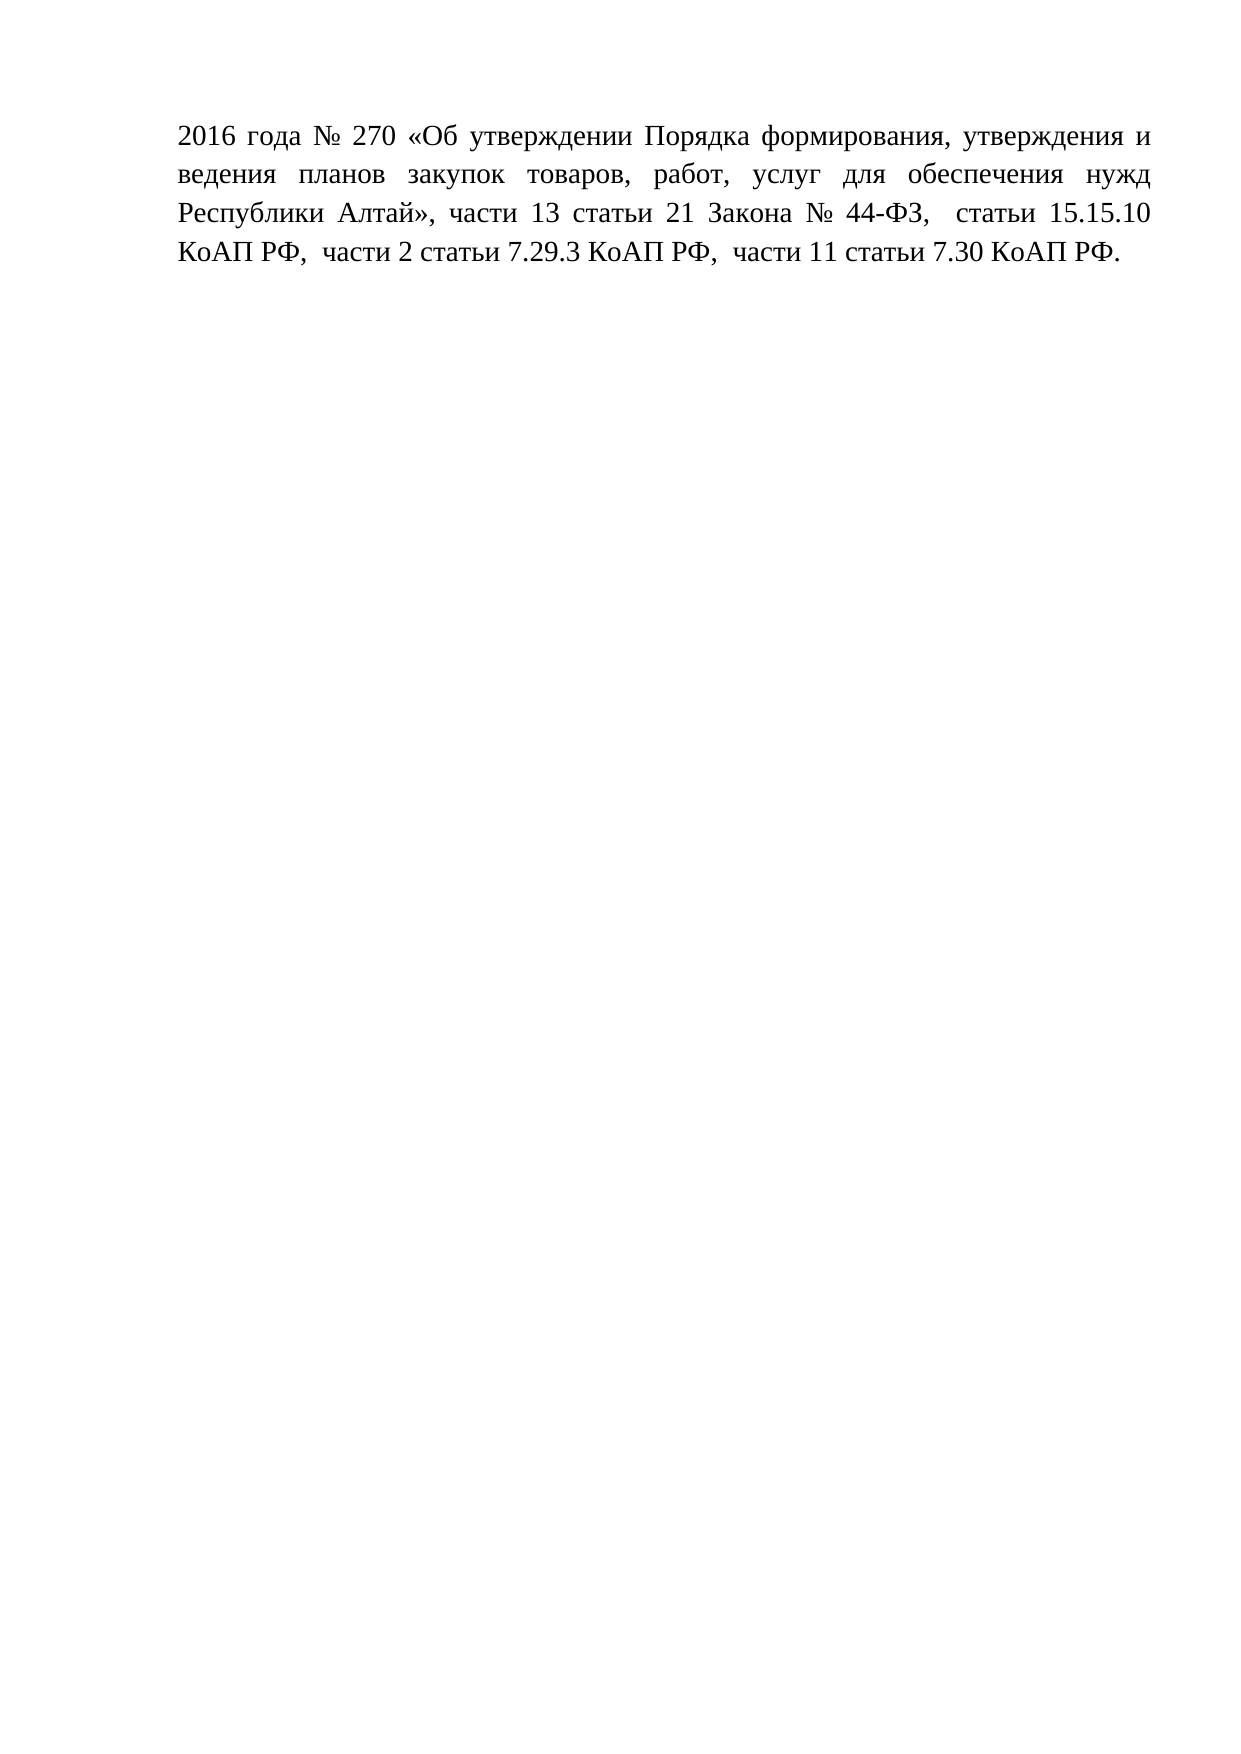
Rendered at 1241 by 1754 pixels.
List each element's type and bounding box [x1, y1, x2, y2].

text [177, 118, 1152, 267]
